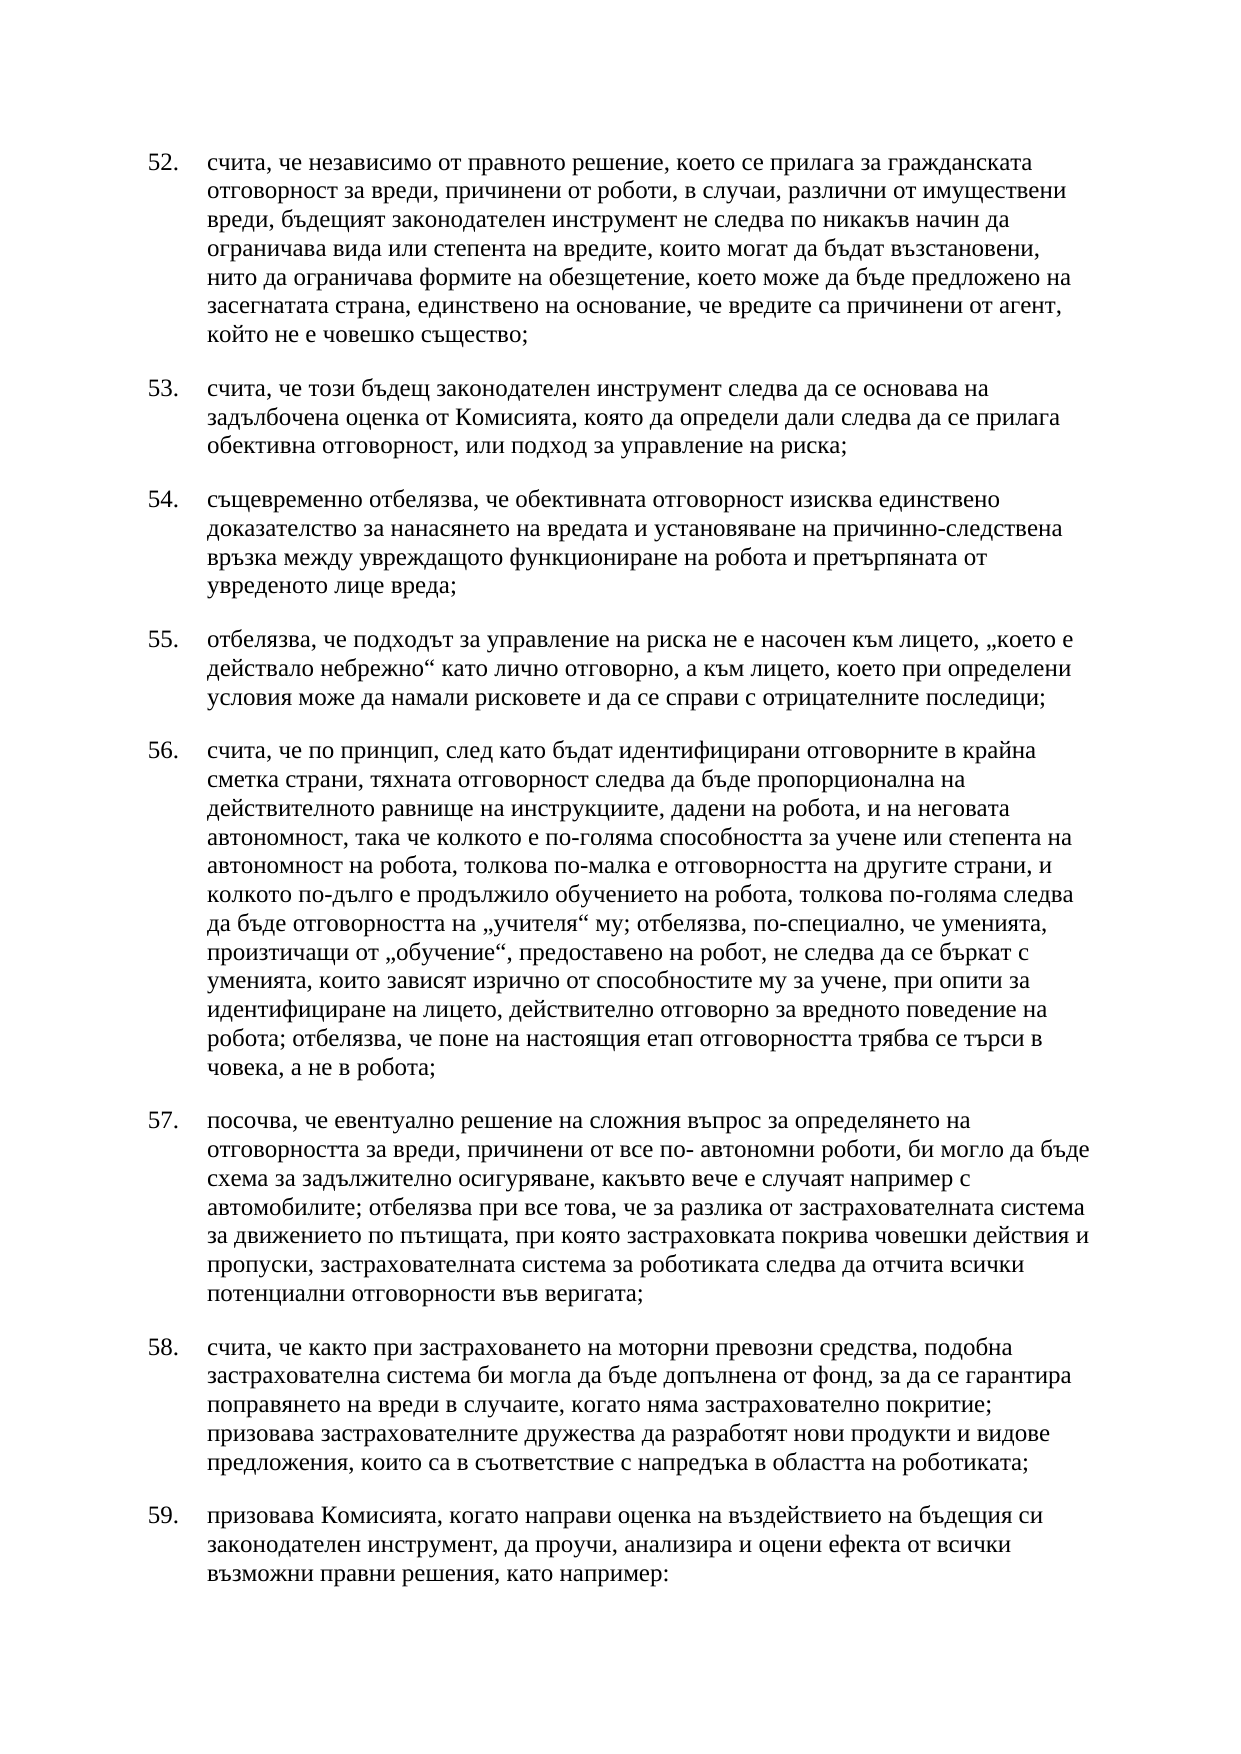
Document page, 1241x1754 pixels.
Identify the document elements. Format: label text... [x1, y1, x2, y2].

text 56. счита, че по принцип, след като бъдат идентифицирани отговорните в крайна сметка страни, тяхната отговорност следва да бъде пропорционална на действителното равнище на инструкциите, дадени на робота, и на неговата автономност, така че колкото е по-голяма способността за учене или степента на автономност на робота, толкова по-малка е отговорността на другите страни, и колкото по-дълго е продължило обучението на робота, толкова по-голяма следва да бъде отговорността на „учителя“ му; отбелязва, по-специално, че уменията, произтичащи от „обучение“, предоставено на робот, не следва да се бъркат с уменията, които зависят изрично от способностите му за учене, при опити за идентифициране на лицето, действително отговорно за вредното поведение на робота; отбелязва, че поне на настоящия етап отговорността трябва се търси в човека, а не в робота; [148, 736, 1092, 1081]
text 58. счита, че както при застраховането на моторни превозни средства, подобна застрахователна система би могла да бъде допълнена от фонд, за да се гарантира поправянето на вреди в случаите, когато няма застрахователно покритие; призовава застрахователните дружества да разработят нови продукти и видове предложения, които са в съответствие с напредъка в областта на роботиката; [148, 1332, 1092, 1476]
text 54. същевременно отбелязва, че обективната отговорност изисква единствено доказателство за нанасянето на вредата и установяване на причинно-следствена връзка между увреждащото функциониране на робота и претърпяната от увреденото лице вреда; [148, 484, 1092, 599]
text 55. отбелязва, че подходът за управление на риска не е насочен към лицето, „което е действало небрежно“ като лично отговорно, а към лицето, което при определени условия може да намали рисковете и да се справи с отрицателните последици; [148, 624, 1092, 711]
text 57. посочва, че евентуално решение на сложния въпрос за определянето на отговорността за вреди, причинени от все по- автономни роботи, би могло да бъде схема за задължително осигуряване, какъвто вече е случаят например с автомобилите; отбелязва при все това, че за разлика от застрахователната система за движението по пътищата, при която застраховката покрива човешки действия и пропуски, застрахователната система за роботиката следва да отчита всички потенциални отговорности във веригата; [148, 1106, 1092, 1307]
text 53. счита, че този бъдещ законодателен инструмент следва да се основава на задълбочена оценка от Комисията, която да определи дали следва да се прилага обективна отговорност, или подход за управление на риска; [148, 373, 1092, 459]
text 59. призовава Комисията, когато направи оценка на въздействието на бъдещия си законодателен инструмент, да проучи, анализира и оцени ефекта от всички възможни правни решения, като например: [148, 1501, 1092, 1587]
text 52. счита, че независимо от правното решение, което се прилага за гражданската отговорност за вреди, причинени от роботи, в случаи, различни от имуществени вреди, бъдещият законодателен инструмент не следва по никакъв начин да ограничава вида или степента на вредите, които могат да бъдат възстановени, нито да ограничава формите на обезщетение, което може да бъде предложено на засегнатата страна, единствено на основание, че вредите са причинени от агент, който не е човешко същество; [148, 147, 1092, 348]
